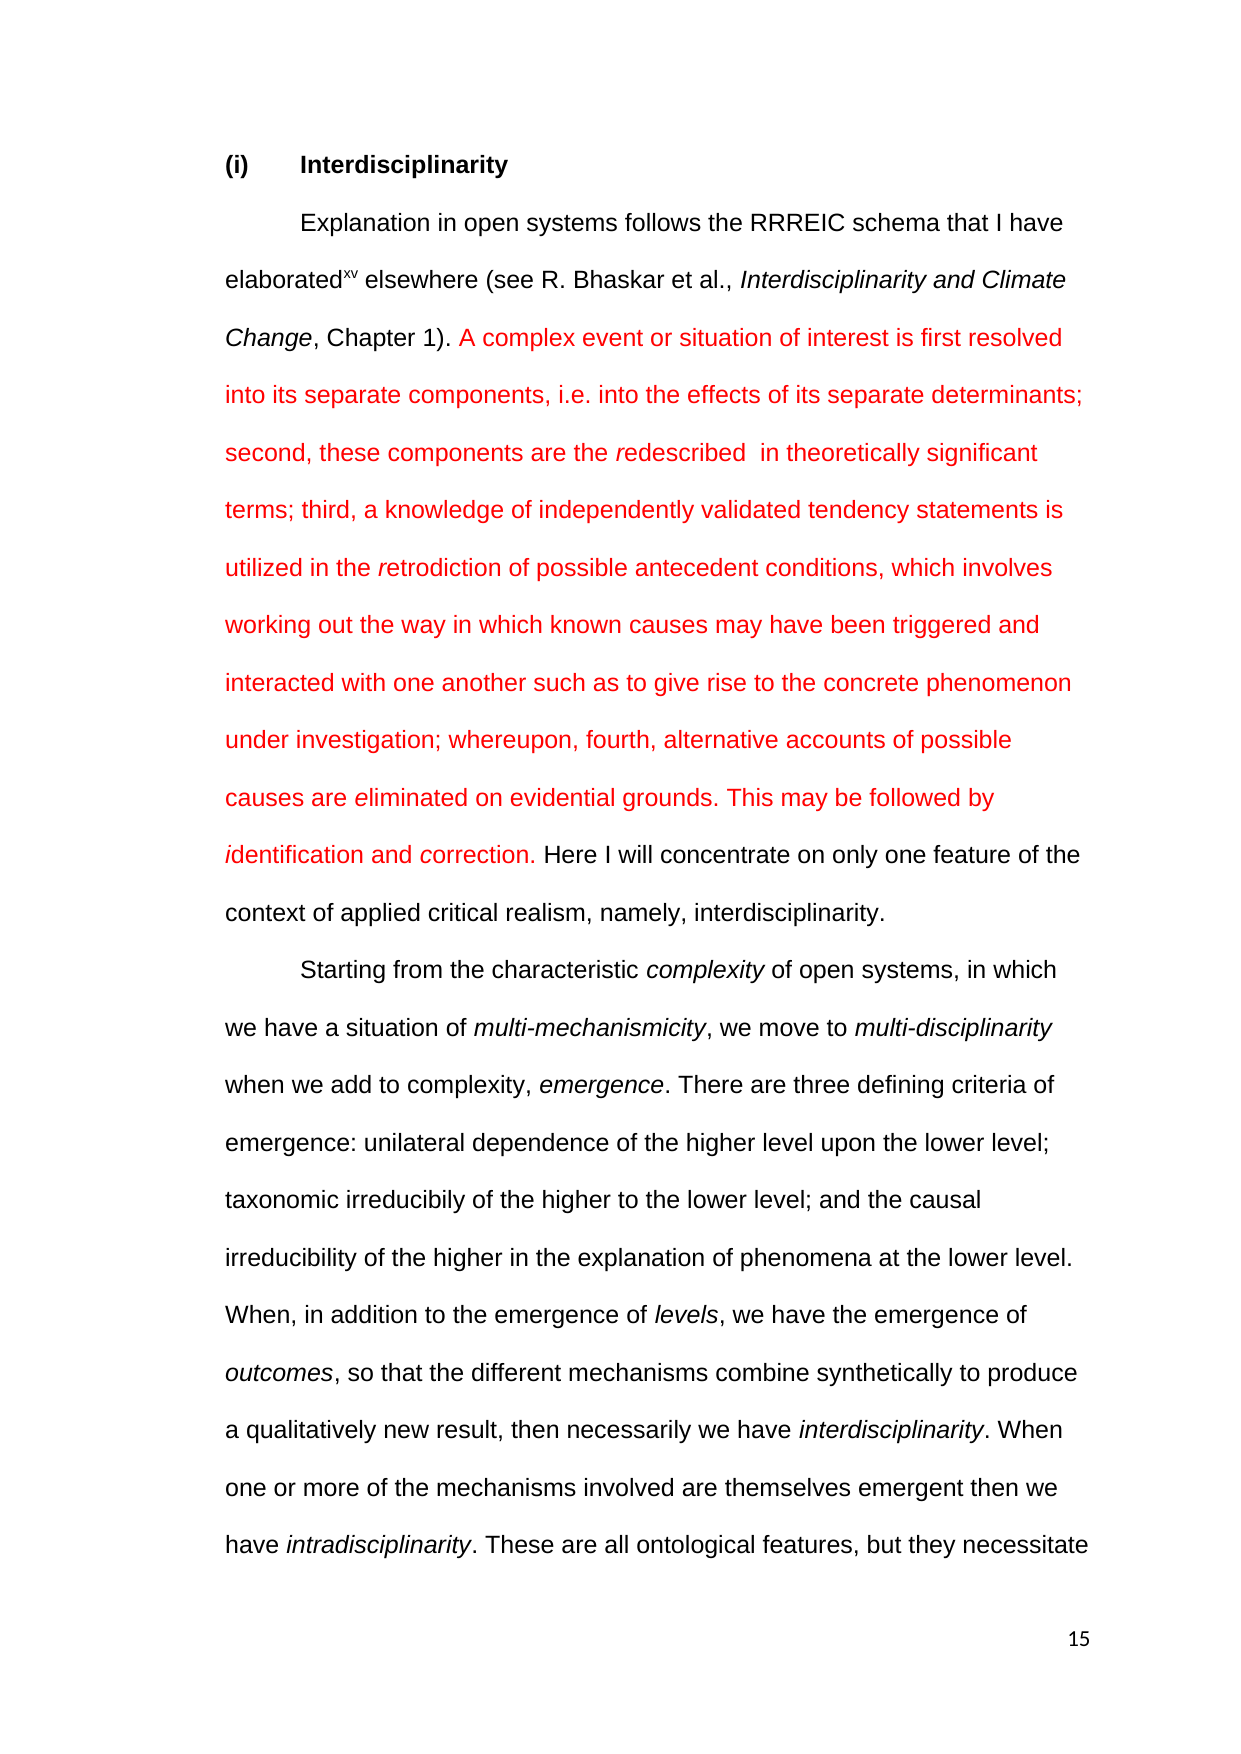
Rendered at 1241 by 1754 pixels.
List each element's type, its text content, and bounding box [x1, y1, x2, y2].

text (i) Interdisciplinarity [225, 150, 1090, 179]
text Explanation in open systems follows the RRREIC schema that I have elaborated elsewhere (see R. Bhaskar et al., Interdisciplinarity and Climate Change, Chapter 1). A complex event or situation of interest is first resolved into its separate components, i.e. into the effects of its separate determinants; second, these components are the redescribed in theoretically significant terms; third, a knowledge of independently validated tendency statements is utilized in the retrodiction of possible antecedent conditions, which involves working out the way in which known causes may have been triggered and interacted with one another such as to give rise to the concrete phenomenon under investigation; whereupon, fourth, alternative accounts of possible causes are eliminated on evidential grounds. This may be followed by identification and correction. Here I will concentrate on only one feature of the context of applied critical realism, namely, interdisciplinarity. [225, 207, 1090, 926]
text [225, 955, 1090, 1559]
